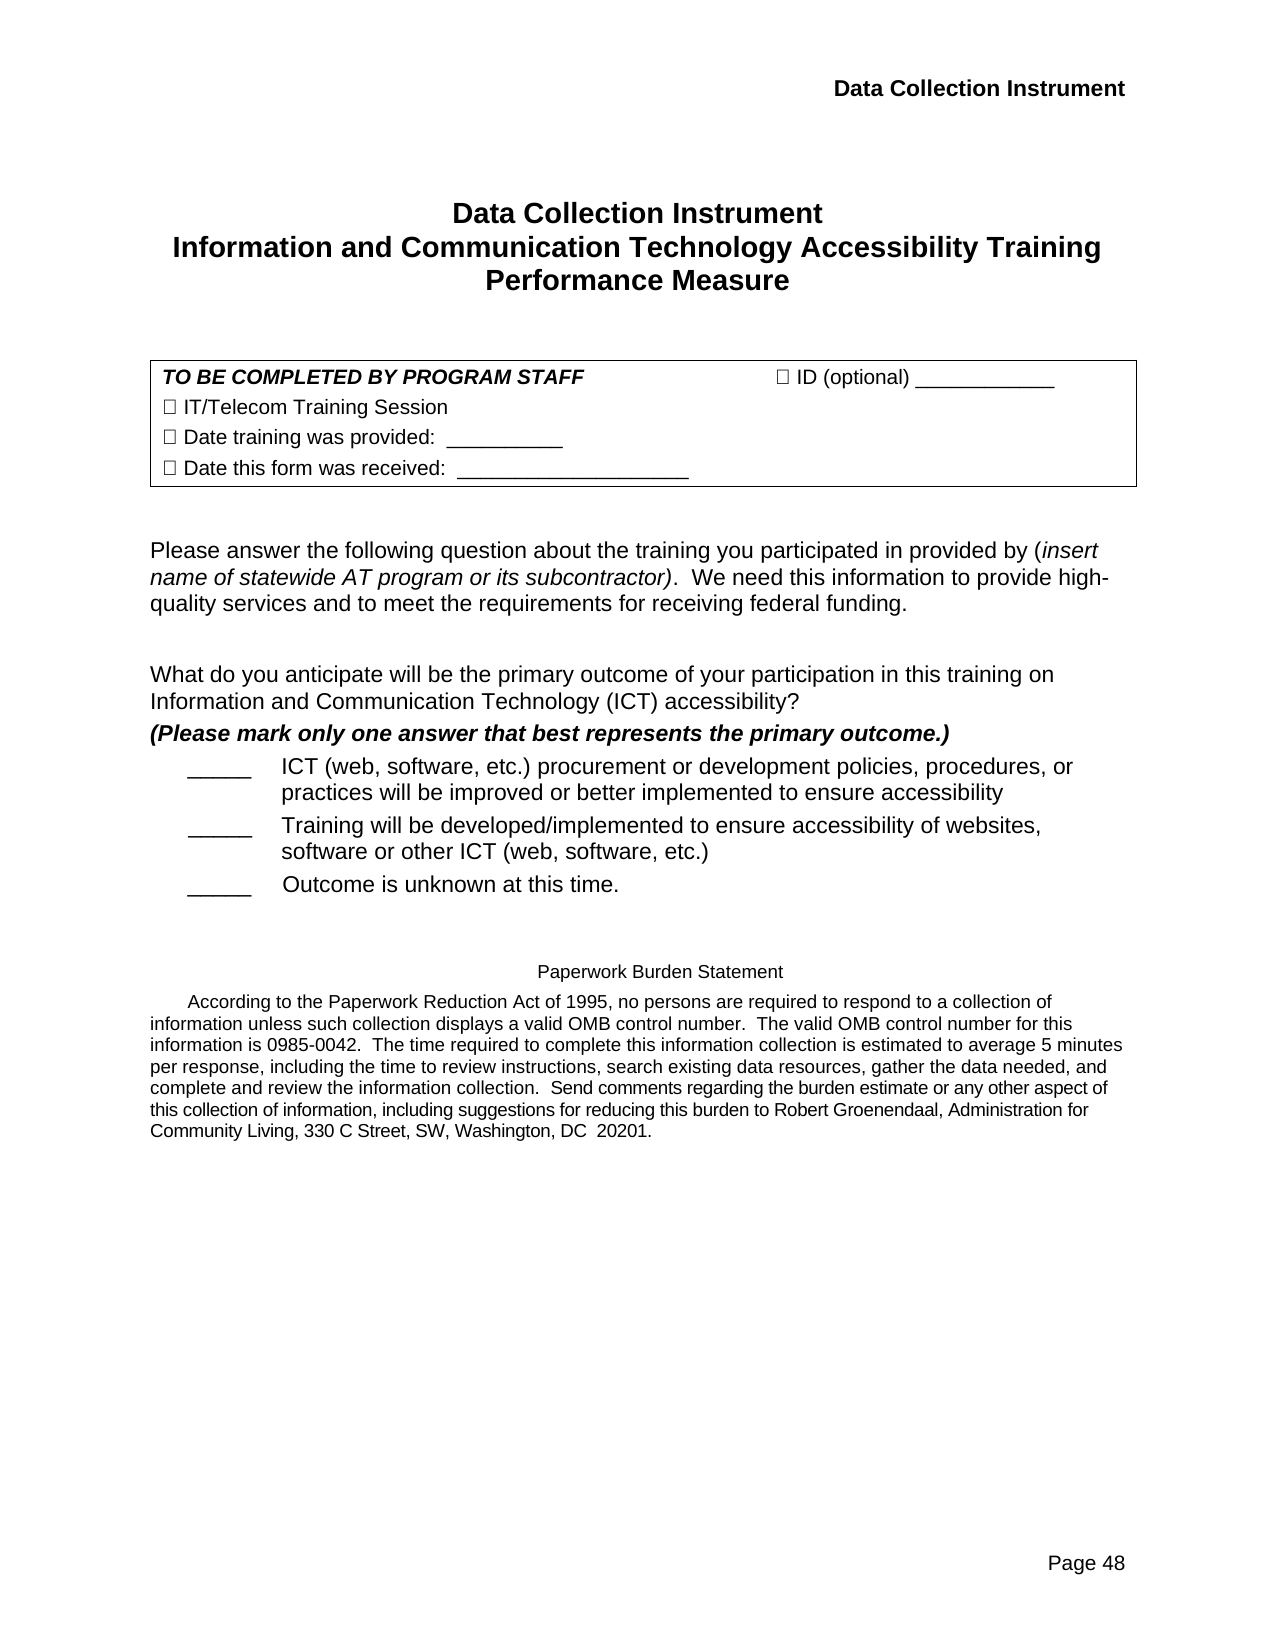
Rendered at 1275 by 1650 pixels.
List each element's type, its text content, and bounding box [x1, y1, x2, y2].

text _____ Training will be developed/implemented to ensure accessibility of websites, software or other ICT (web, software, etc.) [150, 812, 1125, 864]
text According to the Paperwork Reduction Act of 1995, no persons are required to respond to a collection of information unless such collection displays a valid OMB control number. The valid OMB control number for this information is 0985-0042. The time required to complete this information collection is estimated to average 5 minutes per response, including the time to review instructions, search existing data resources, gather the data needed, and complete and review the information collection. Send comments regarding the burden estimate or any other aspect of this collection of information, including suggestions for reducing this burden to Robert Groenendaal, Administration for Community Living, 330 C Street, SW, Washington, DC 20201. [150, 991, 1125, 1142]
text _____ ICT (web, software, etc.) procurement or development policies, procedures, or practices will be improved or better implemented to ensure accessibility [187, 753, 1125, 806]
text Paperwork Burden Statement [150, 961, 1125, 982]
subtitle Data Collection Instrument Information and Communication Technology Accessibility Training Performance Measure [150, 196, 1125, 297]
text What do you anticipate will be the primary outcome of your participation in this training on Information and Communication Technology (ICT) accessibility? [150, 661, 1125, 714]
text Please answer the following question about the training you participated in provided by (insert name of statewide AT program or its subcontractor). We need this information to provide high-quality services and to meet the requirements for receiving federal funding. [150, 537, 1125, 616]
text _____ Outcome is unknown at this time. [187, 871, 1162, 897]
text (Please mark only one answer that best represents the primary outcome.) [150, 720, 1125, 747]
table_header TO BE COMPLETED BY PROGRAM STAFF  ID (optional) ____________  IT/Telecom Training Session  Date training was provided: __________  Date this form was received: ____________________ [151, 361, 1136, 486]
